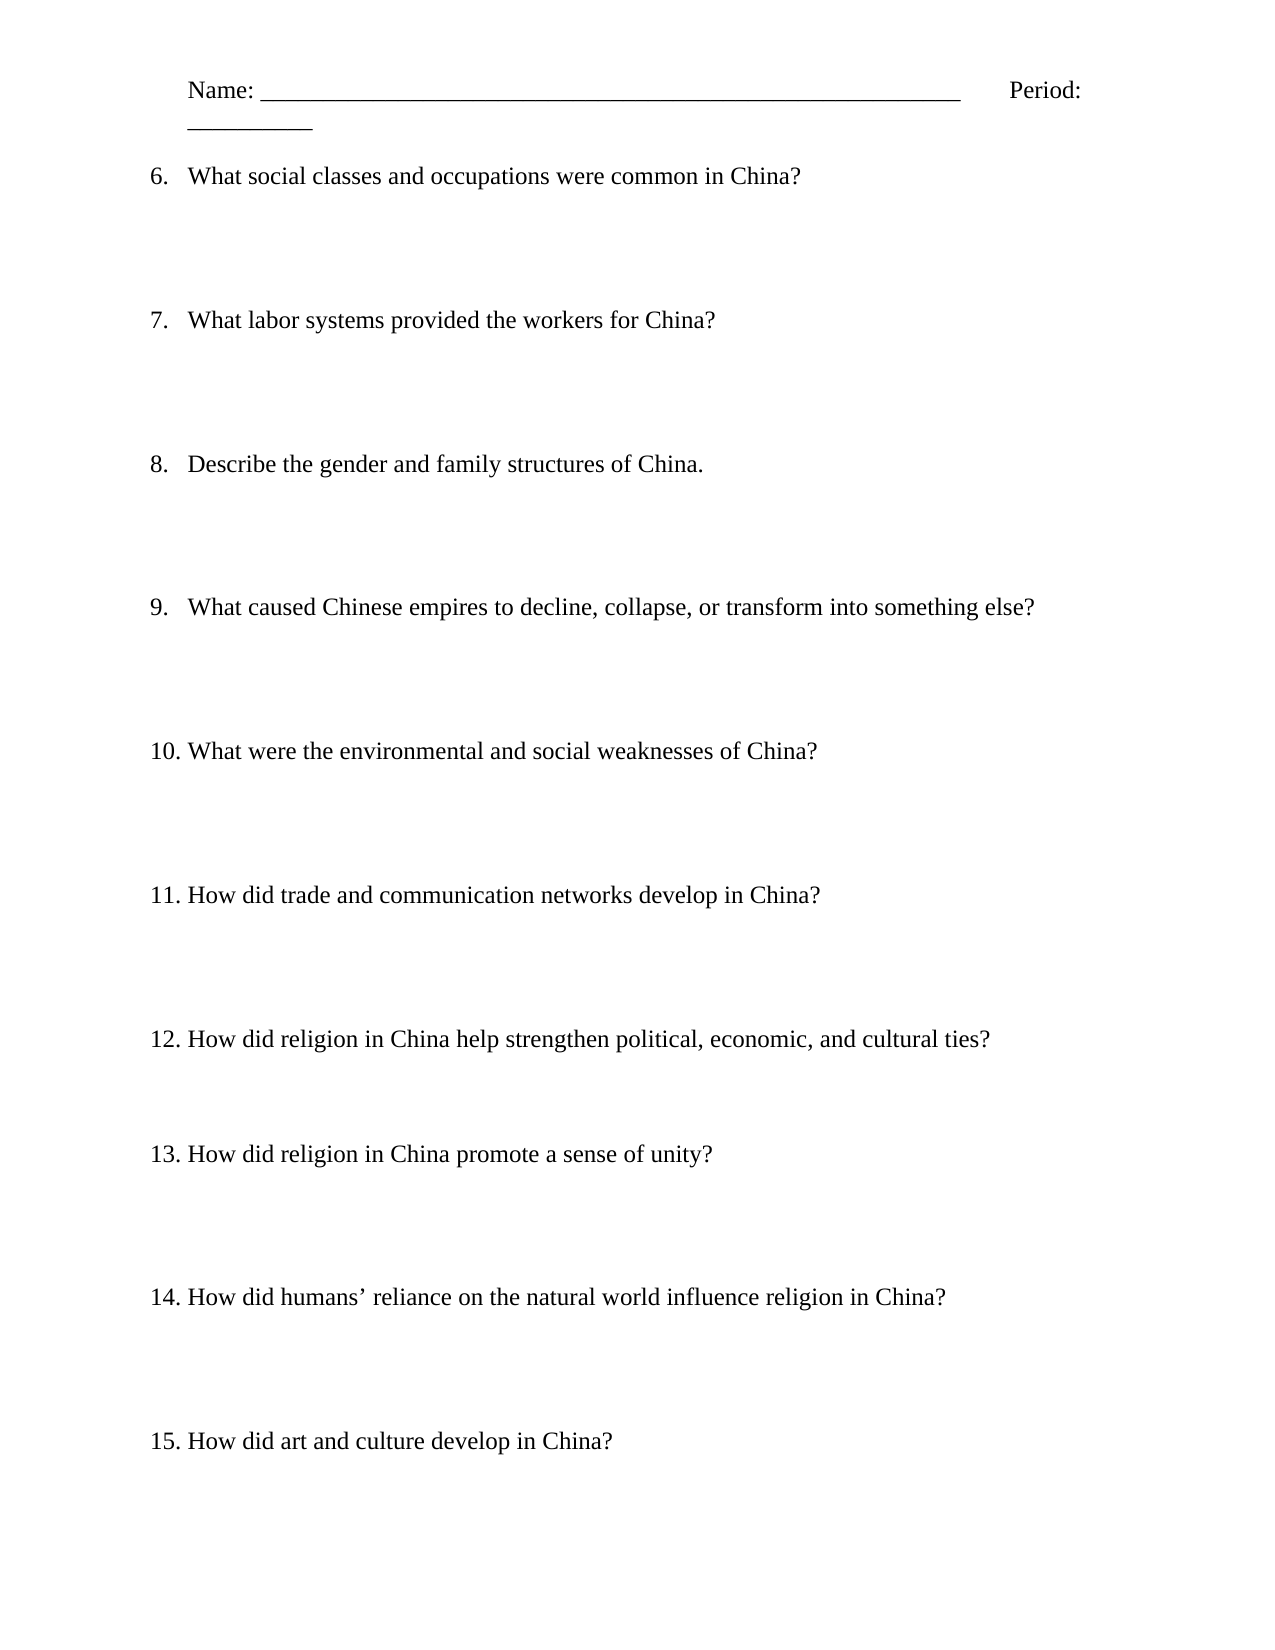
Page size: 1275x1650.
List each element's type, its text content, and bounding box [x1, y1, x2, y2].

list How did religion in China help strengthen political, economic, and cultural ties? [150, 1024, 1087, 1052]
list What caused Chinese empires to decline, collapse, or transform into something else? [150, 592, 1087, 621]
list How did trade and communication networks develop in China? [150, 880, 1087, 909]
list How did religion in China promote a sense of unity? [150, 1139, 1087, 1167]
list How did art and culture develop in China? [150, 1426, 1087, 1455]
list How did humans’ reliance on the natural world influence religion in China? [150, 1282, 1087, 1311]
list What were the environmental and social weaknesses of China? [150, 736, 1087, 765]
list What social classes and occupations were common in China? [150, 161, 1087, 190]
list What labor systems provided the workers for China? [150, 305, 1087, 334]
list Describe the gender and family structures of China. [150, 449, 1087, 477]
